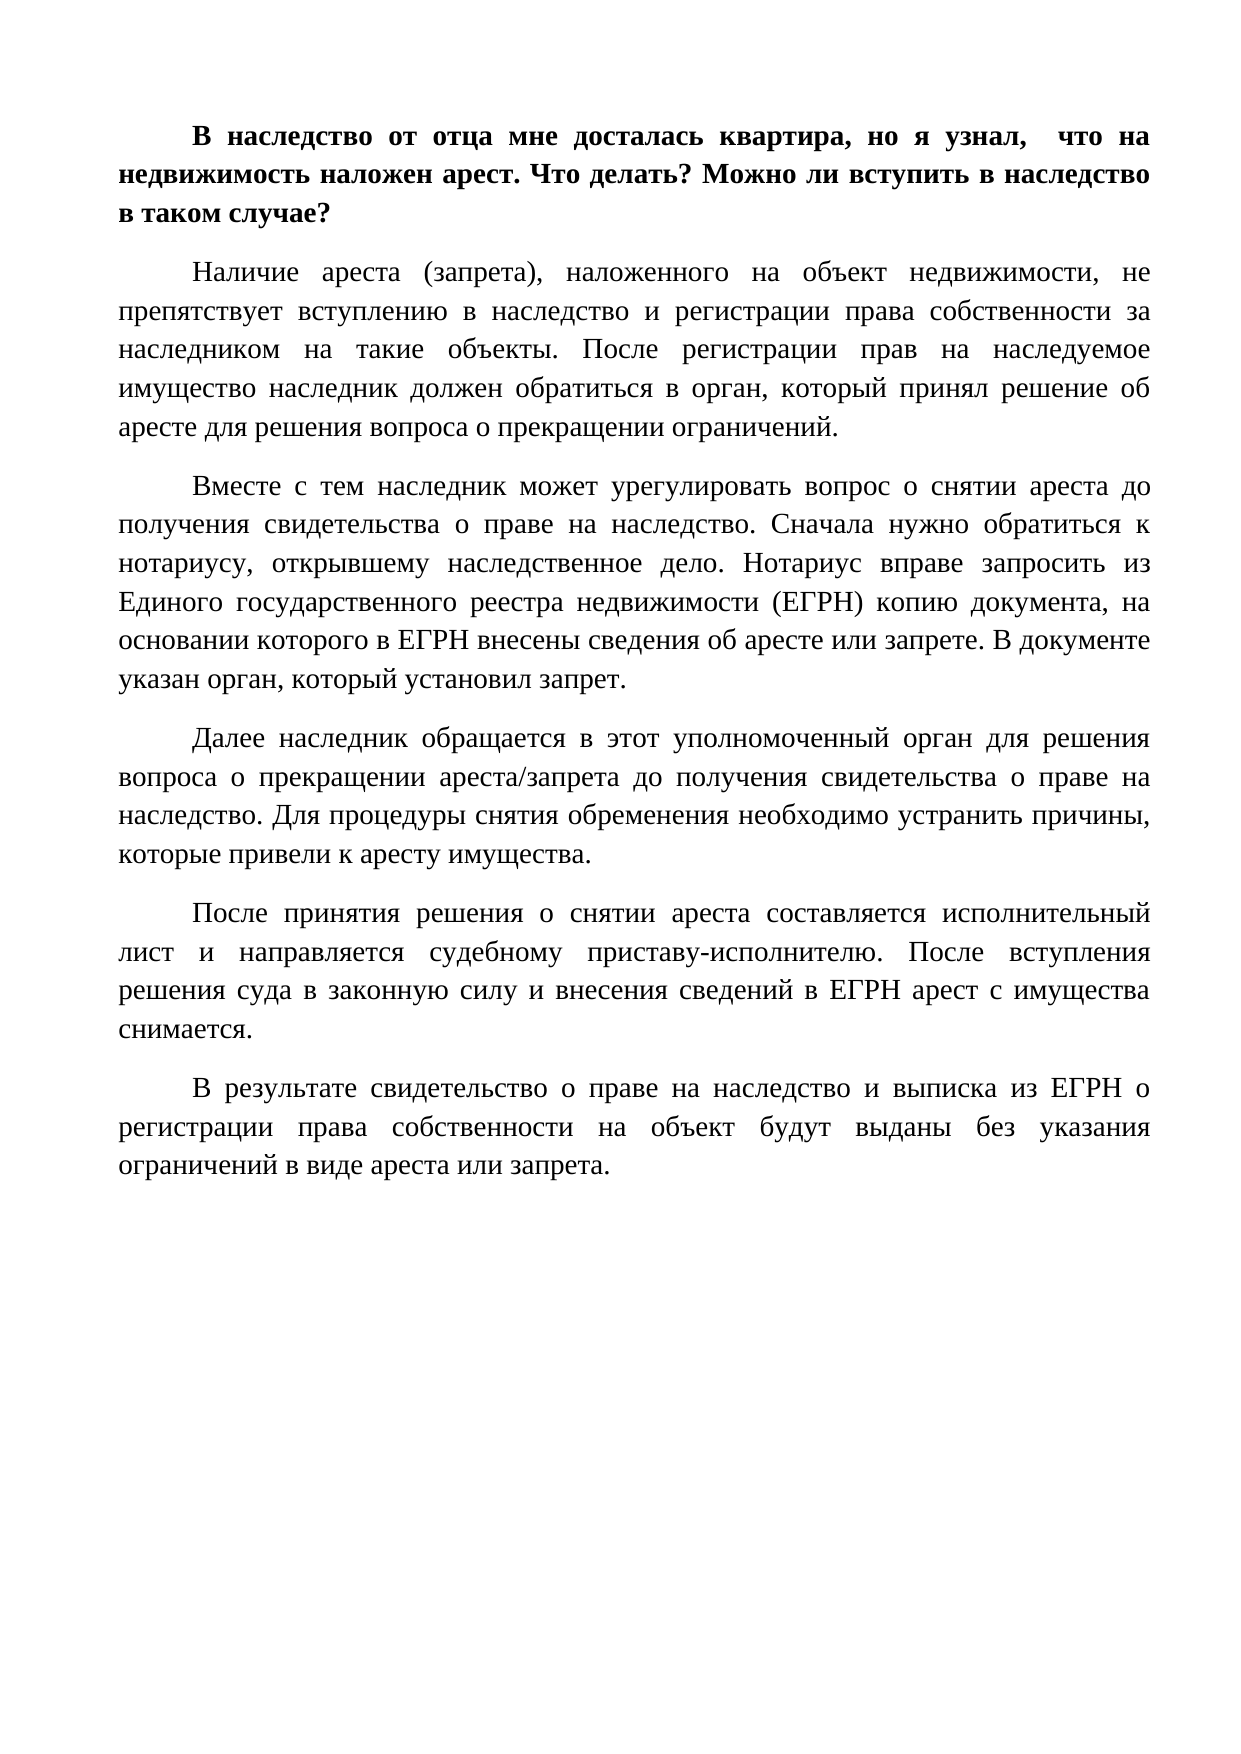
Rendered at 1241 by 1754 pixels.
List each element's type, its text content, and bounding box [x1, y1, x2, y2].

text Далее наследник обращается в этот уполномоченный орган для решения вопроса о прекращении ареста/запрета до получения свидетельства о праве на наследство. Для процедуры снятия обременения необходимо устранить причины, которые привели к аресту имущества. [118, 720, 1152, 869]
text В наследство от отца мне досталась квартира, но я узнал, что на недвижимость наложен арест. Что делать? Можно ли вступить в наследство в таком случае? [118, 118, 1152, 229]
text Наличие ареста (запрета), наложенного на объект недвижимости, не препятствует вступлению в наследство и регистрации права собственности за наследником на такие объекты. После регистрации прав на наследуемое имущество наследник должен обратиться в орган, который принял решение об аресте для решения вопроса о прекращении ограничений. [118, 254, 1152, 442]
text Вместе с тем наследник может урегулировать вопрос о снятии ареста до получения свидетельства о праве на наследство. Сначала нужно обратиться к нотариусу, открывшему наследственное дело. Нотариус вправе запросить из Единого государственного реестра недвижимости (ЕГРН) копию документа, на основании которого в ЕГРН внесены сведения об аресте или запрете. В документе указан орган, который установил запрет. [118, 468, 1152, 694]
text После принятия решения о снятии ареста составляется исполнительный лист и направляется судебному приставу-исполнителю. После вступления решения суда в законную силу и внесения сведений в ЕГРН арест с имущества снимается. [118, 895, 1152, 1044]
text В результате свидетельство о праве на наследство и выписка из ЕГРН о регистрации права собственности на объект будут выданы без указания ограничений в виде ареста или запрета. [118, 1070, 1152, 1181]
